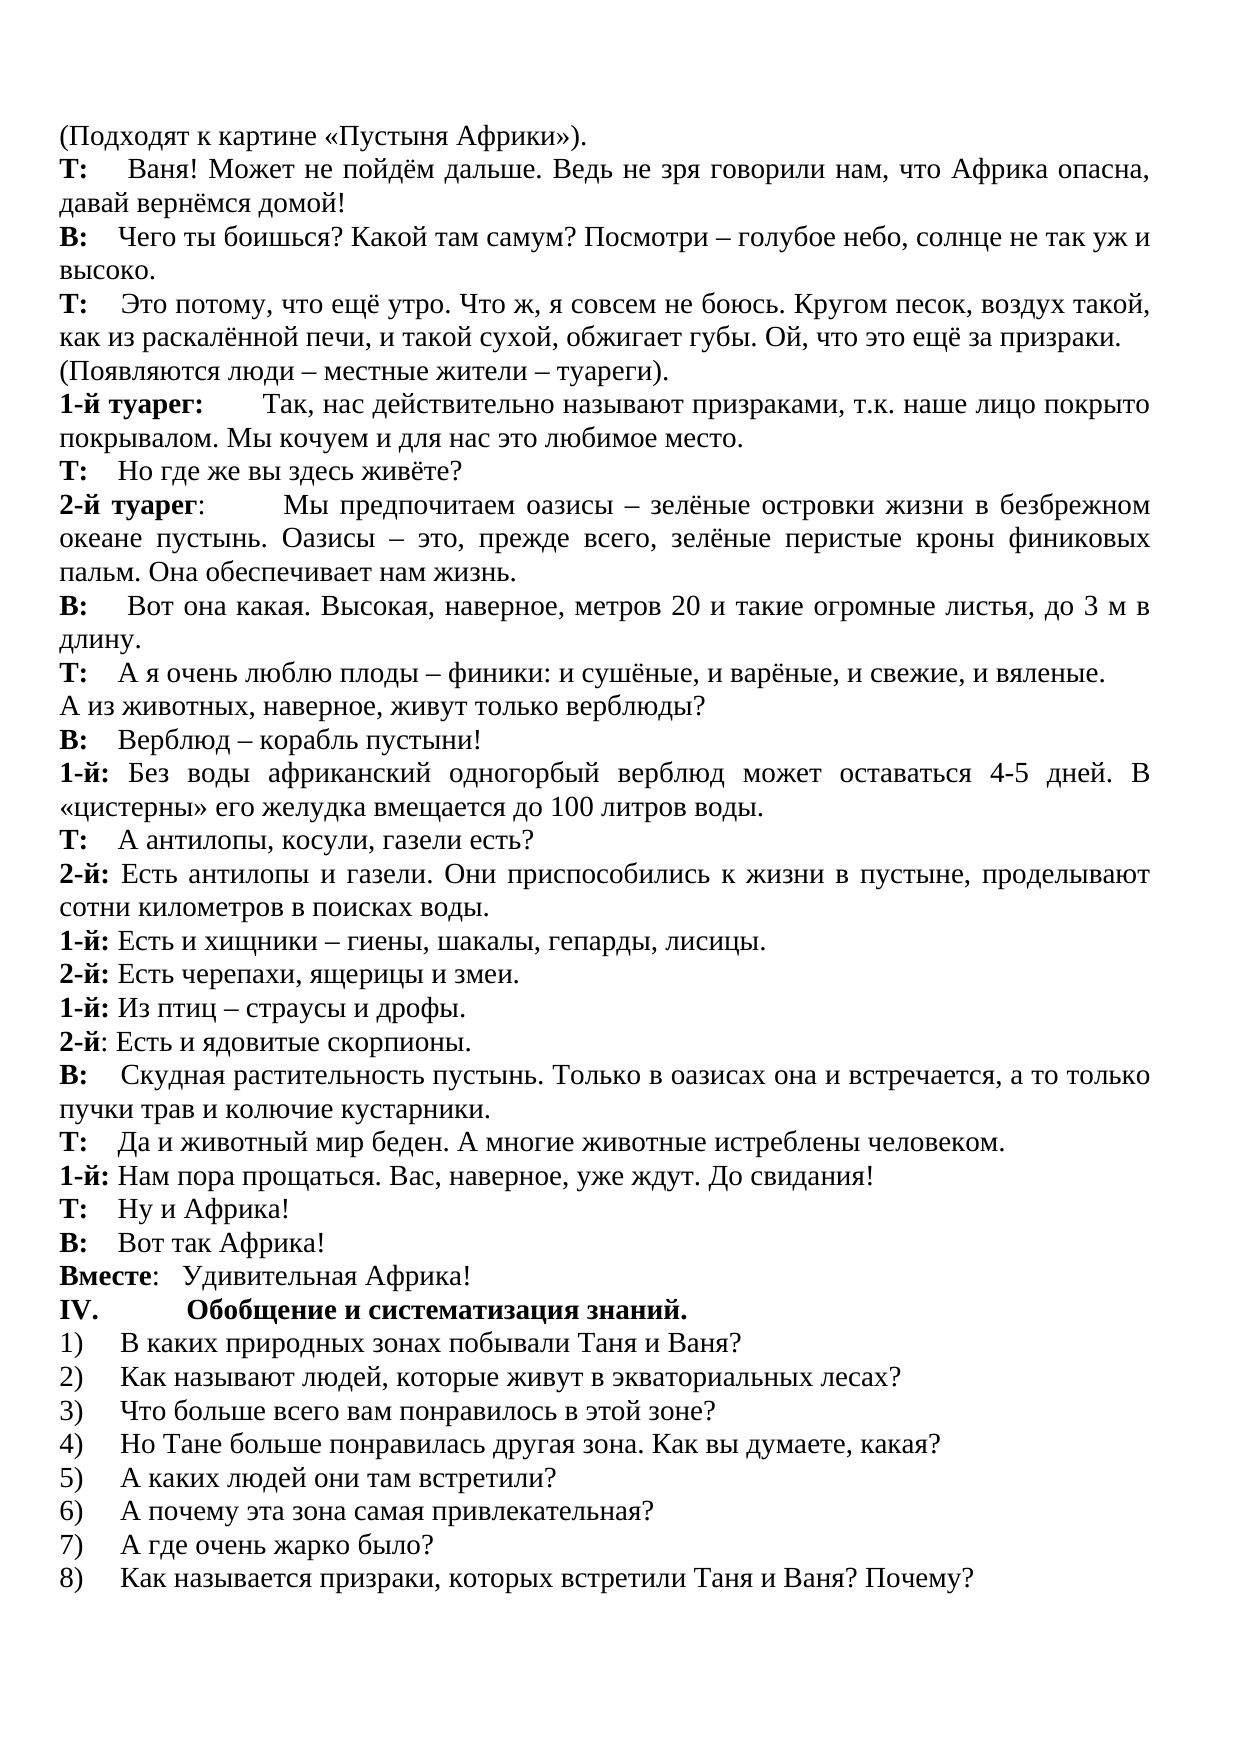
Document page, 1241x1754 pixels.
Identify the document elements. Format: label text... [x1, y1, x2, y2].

text 1-й: Без воды африканский одногорбый верблюд может оставаться 4-5 дней. В «цистерны» его желудка вмещается до 100 литров воды. [59, 755, 1152, 822]
text Т: Ну и Африка! [59, 1191, 1152, 1225]
text В: Скудная растительность пустынь. Только в оазисах она и встречается, а то только пучки трав и колючие кустарники. [59, 1057, 1152, 1124]
text 2-й туарег: Мы предпочитаем оазисы – зелёные островки жизни в безбрежном океане пустынь. Оазисы – это, прежде всего, зелёные перистые кроны финиковых пальм. Она обеспечивает нам жизнь. [59, 487, 1152, 588]
text Т: Да и животный мир беден. А многие животные истреблены человеком. [59, 1124, 1152, 1158]
text В: Чего ты боишься? Какой там самум? Посмотри – голубое небо, солнце не так уж и высоко. [59, 219, 1152, 286]
text 4) Но Тане больше понравилась другая зона. Как вы думаете, какая? [59, 1426, 1152, 1460]
text В: Вот она какая. Высокая, наверное, метров 20 и такие огромные листья, до 3 м в длину. [59, 588, 1152, 655]
text 6) А почему эта зона самая привлекательная? [59, 1493, 1152, 1527]
text (Появляются люди – местные жители – туареги). [59, 353, 1152, 386]
text 2) Как называют людей, которые живут в экваториальных лесах? [59, 1359, 1152, 1393]
text Т: Это потому, что ещё утро. Что ж, я совсем не боюсь. Кругом песок, воздух такой, как из раскалённой печи, и такой сухой, обжигает губы. Ой, что это ещё за призраки. [59, 286, 1152, 353]
text 1-й туарег: Так, нас действительно называют призраками, т.к. наше лицо покрыто покрывалом. Мы кочуем и для нас это любимое место. [59, 386, 1152, 453]
text Т: Но где же вы здесь живёте? [59, 453, 1152, 487]
text 2-й: Есть и ядовитые скорпионы. [59, 1024, 1152, 1057]
text Т: А я очень люблю плоды – финики: и сушёные, и варёные, и свежие, и вяленые. [59, 655, 1152, 688]
text Т: Ваня! Может не пойдём дальше. Ведь не зря говорили нам, что Африка опасна, давай вернёмся домой! [59, 152, 1152, 219]
text (Подходят к картине «Пустыня Африки»). [59, 118, 1152, 152]
text В: Верблюд – корабль пустыни! [59, 722, 1152, 755]
text В: Вот так Африка! [59, 1225, 1152, 1258]
text 1-й: Есть и хищники – гиены, шакалы, гепарды, лисицы. [59, 923, 1152, 957]
text А из животных, наверное, живут только верблюды? [59, 688, 1152, 722]
text 1) В каких природных зонах побывали Таня и Ваня? [59, 1326, 1152, 1359]
text 8) Как называется призраки, которых встретили Таня и Ваня? Почему? [59, 1560, 1152, 1594]
text IV. Обобщение и систематизация знаний. [59, 1292, 1152, 1326]
text 5) А каких людей они там встретили? [59, 1460, 1152, 1493]
text 2-й: Есть черепахи, ящерицы и змеи. [59, 957, 1152, 990]
text Т: А антилопы, косули, газели есть? [59, 822, 1152, 856]
text 2-й: Есть антилопы и газели. Они приспособились к жизни в пустыне, проделывают сотни километров в поисках воды. [59, 856, 1152, 923]
text 7) А где очень жарко было? [59, 1527, 1152, 1560]
text 3) Что больше всего вам понравилось в этой зоне? [59, 1393, 1152, 1426]
text 1-й: Из птиц – страусы и дрофы. [59, 990, 1152, 1024]
text Вместе: Удивительная Африка! [59, 1258, 1152, 1292]
text 1-й: Нам пора прощаться. Вас, наверное, уже ждут. До свидания! [59, 1158, 1152, 1191]
